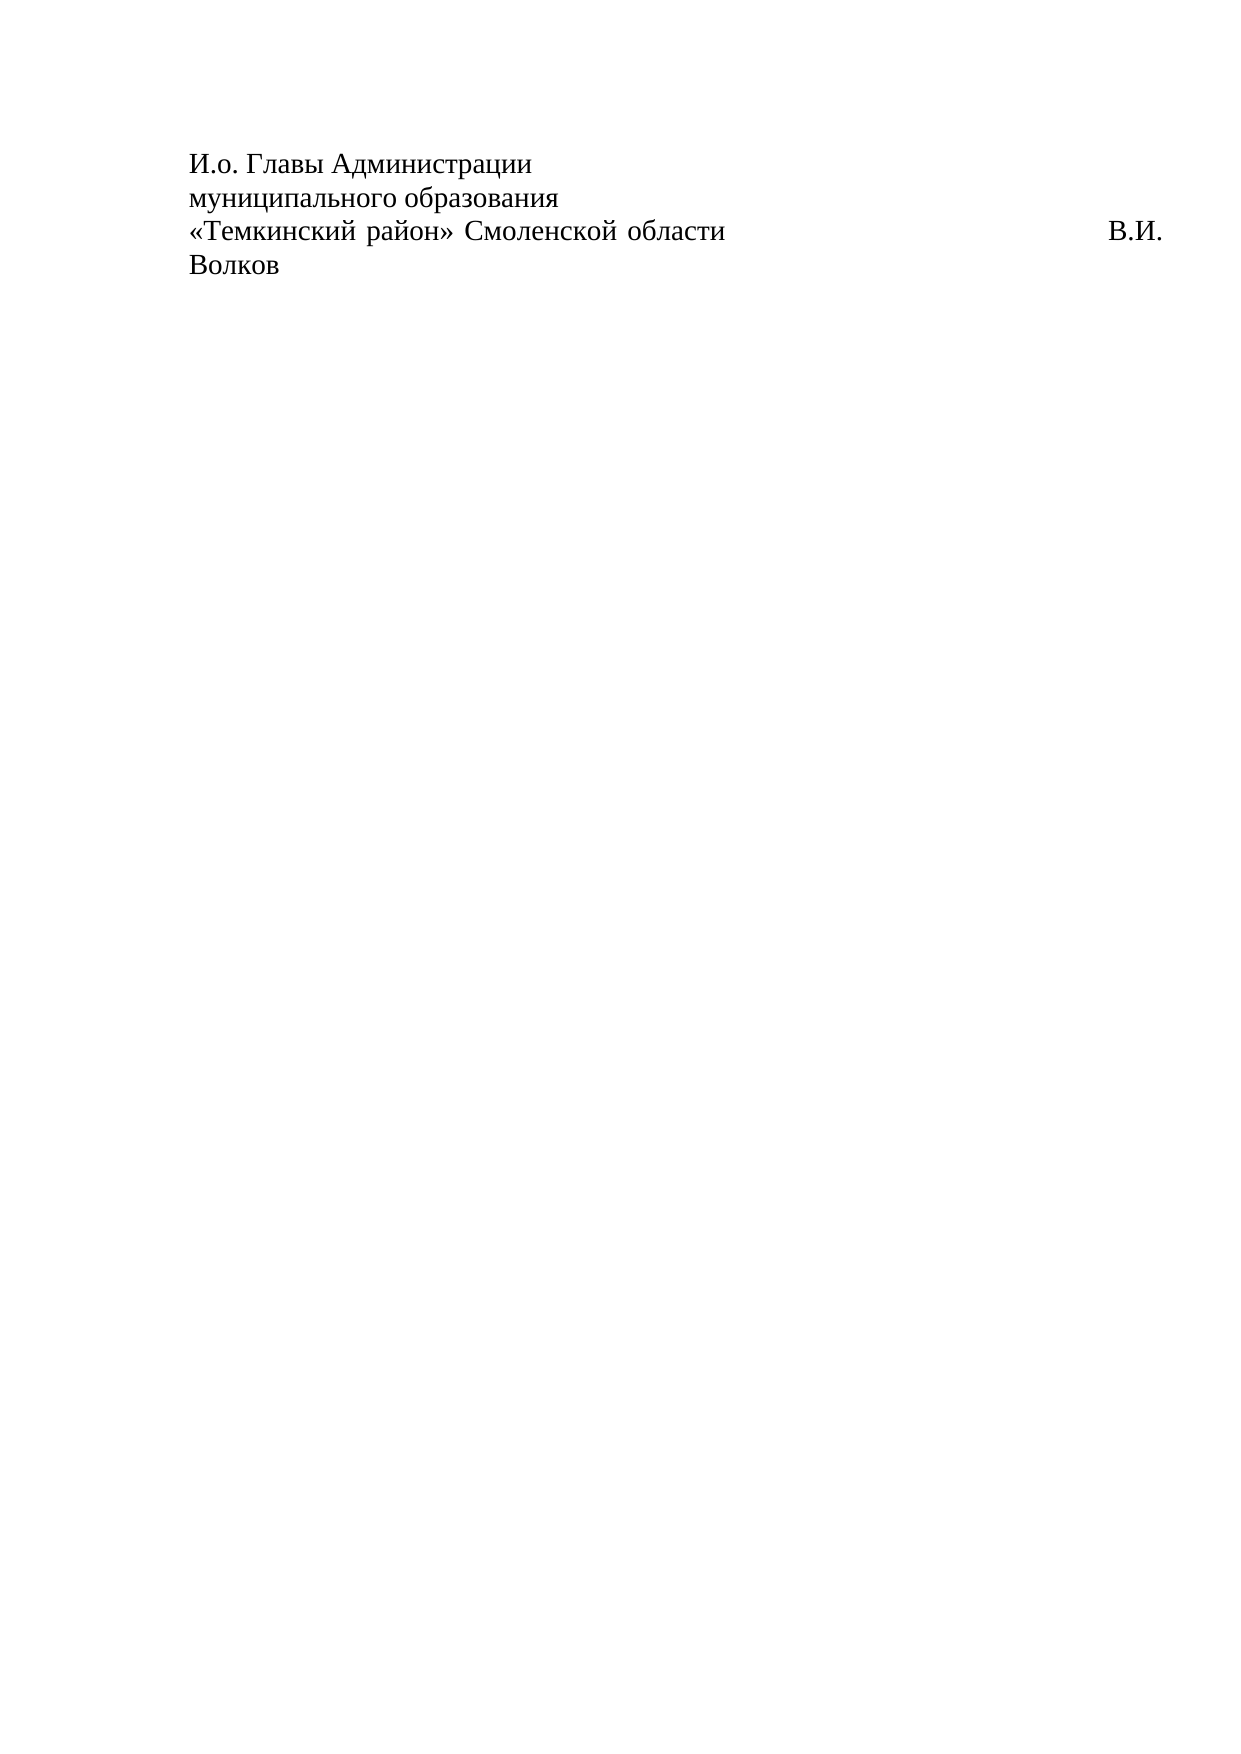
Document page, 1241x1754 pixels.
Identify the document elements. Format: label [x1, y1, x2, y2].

table_header [177, 118, 1174, 1149]
